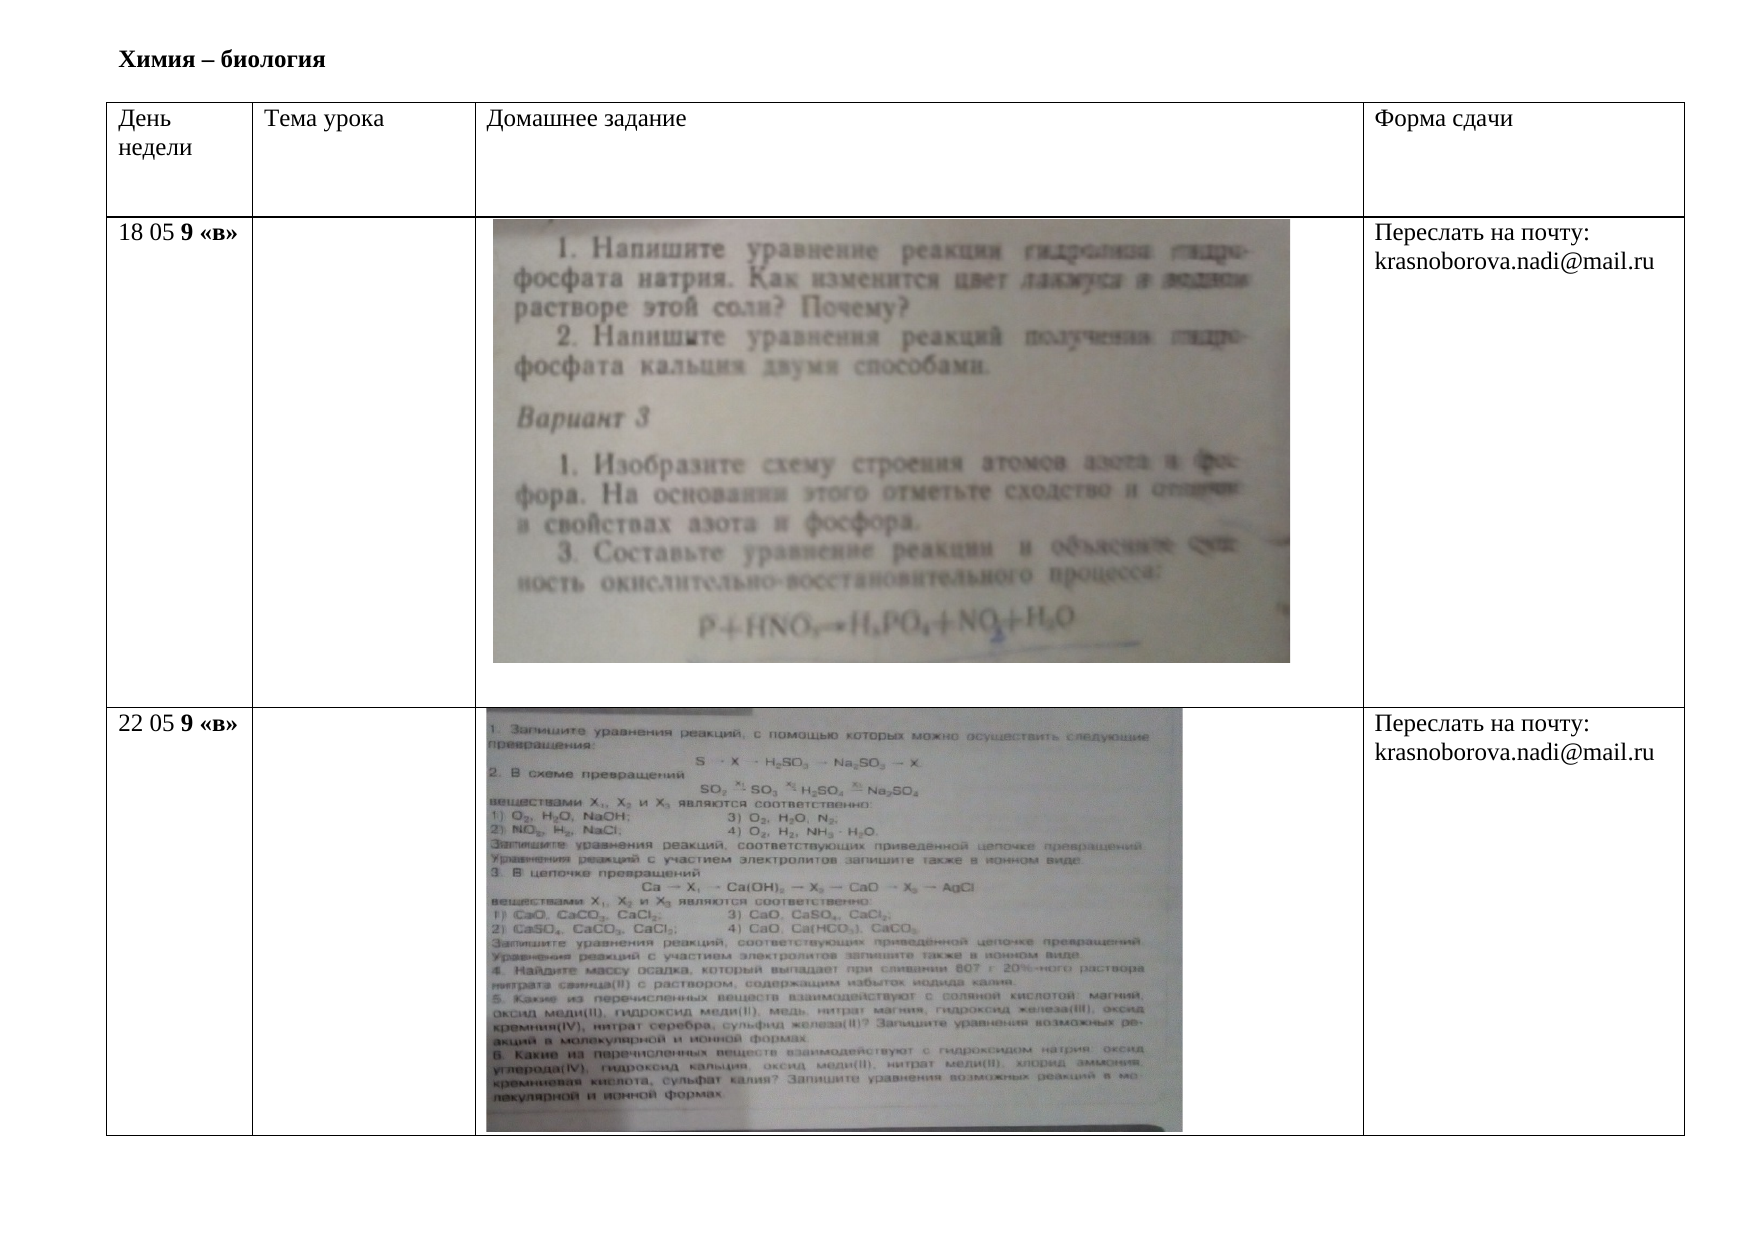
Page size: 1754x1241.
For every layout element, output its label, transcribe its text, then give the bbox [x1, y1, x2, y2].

table_header День недели [107, 103, 252, 216]
table_cell [476, 708, 1363, 1134]
table_cell [476, 218, 1363, 707]
table_cell 18 05 9 «в» [107, 218, 252, 707]
text Химия – биология [118, 44, 1724, 73]
picture [494, 219, 1290, 663]
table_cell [1364, 708, 1684, 1134]
table_cell 22 05 9 «в» [107, 708, 252, 1134]
table_cell Переслать на почту: krasnoborova.nadi@mail.ru [1364, 218, 1684, 707]
picture [486, 708, 1183, 1132]
table_header Домашнее задание [476, 103, 1363, 216]
table_header Тема урока [253, 103, 475, 216]
table_cell [253, 218, 475, 707]
table_header Форма сдачи [1364, 103, 1684, 216]
table_cell [253, 708, 475, 1134]
